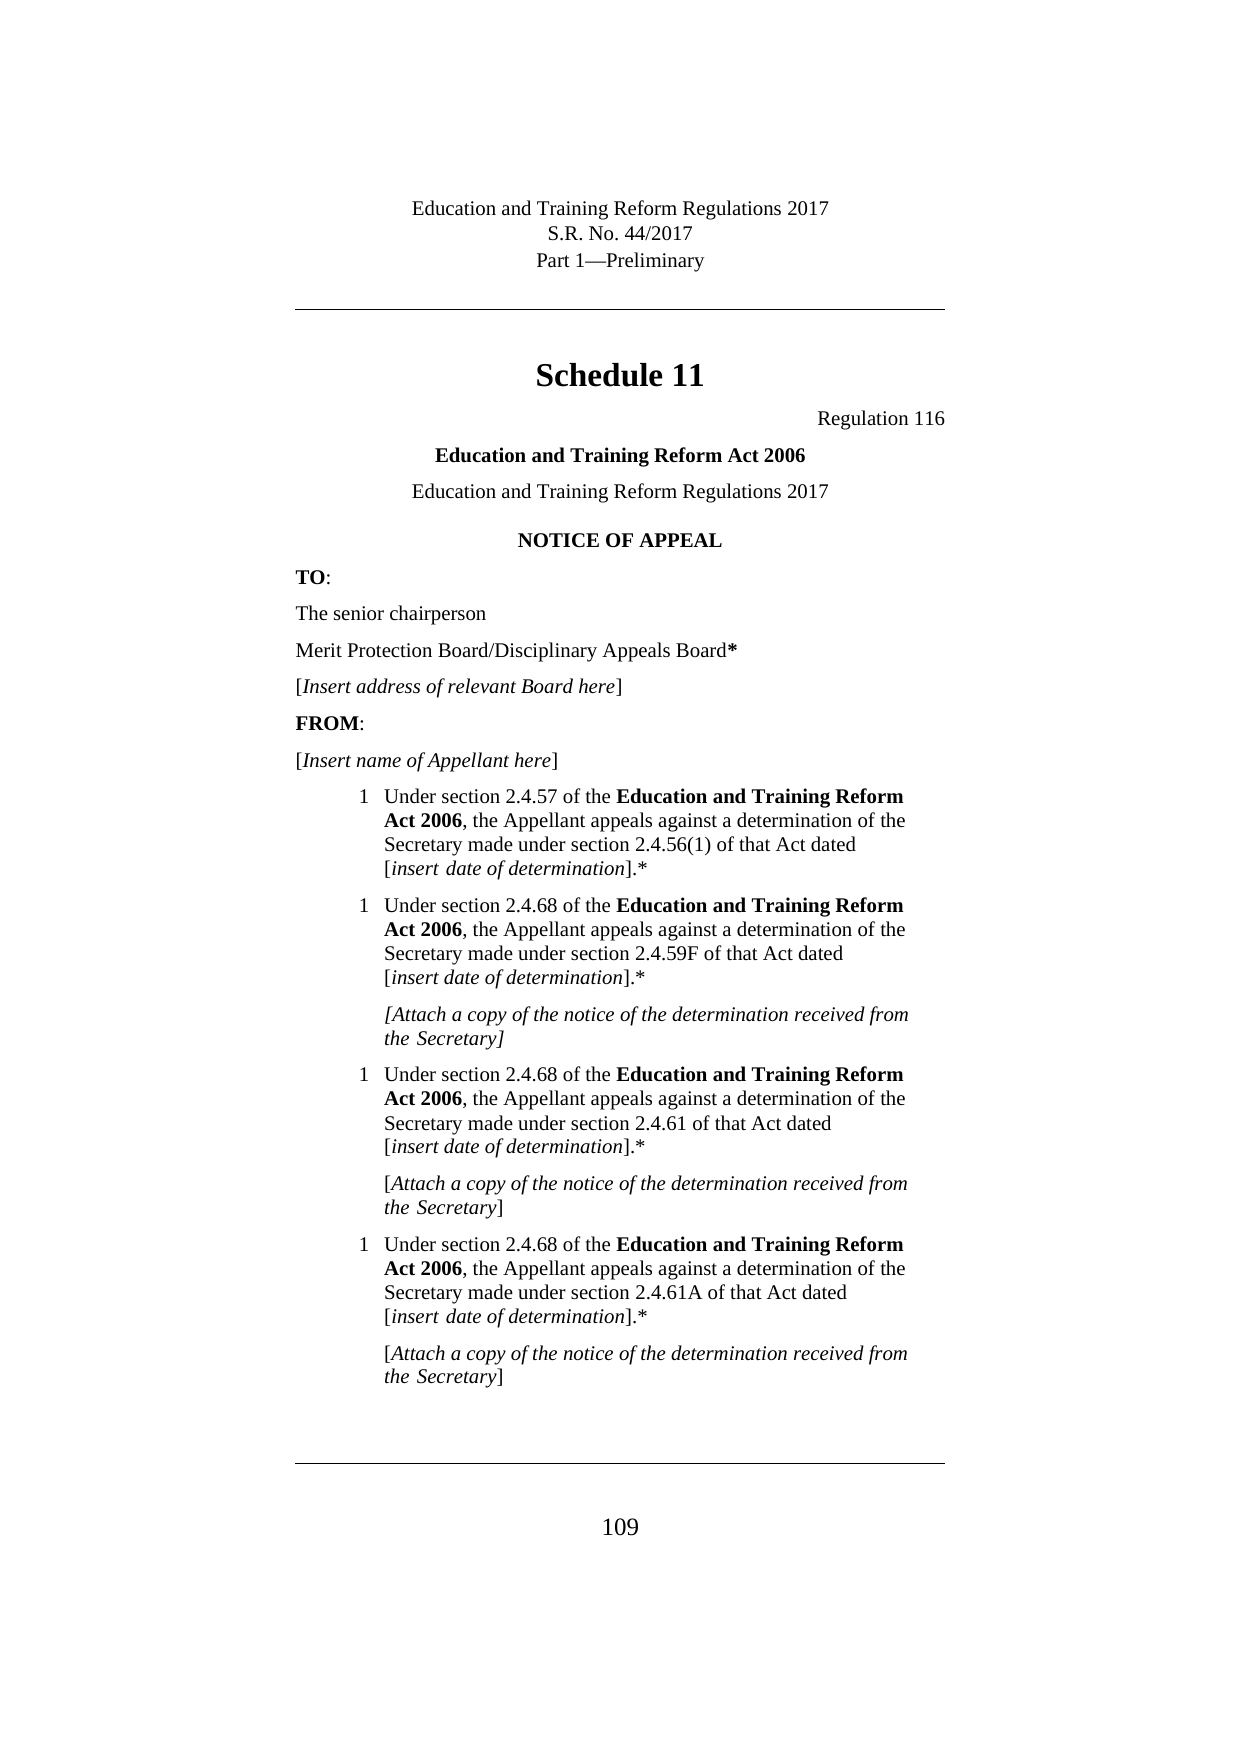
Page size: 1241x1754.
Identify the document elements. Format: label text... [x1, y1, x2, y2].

text Education and Training Reform Act 2006 [295, 443, 945, 467]
text Regulation 116 [295, 406, 945, 430]
text [Insert address of relevant Board here] [295, 674, 945, 698]
text [Insert name of Appellant here] [295, 748, 945, 772]
subtitle Schedule 11 [295, 355, 945, 393]
subtitle [Attach a copy of the notice of the determination received from the Secretary] [295, 1171, 945, 1219]
subtitle [Attach a copy of the notice of the determination received from the Secretary] [295, 1002, 945, 1050]
text TO: [295, 565, 945, 589]
text NOTICE OF APPEAL [295, 528, 945, 552]
subtitle 1 Under section 2.4.68 of the Education and Training Reform Act 2006, the Appellant appeals against a determination of the Secretary made under section 2.4.61A of that Act dated [insert date of determination].* [296, 1232, 945, 1328]
subtitle 1 Under section 2.4.57 of the Education and Training Reform Act 2006, the Appellant appeals against a determination of the Secretary made under section 2.4.56(1) of that Act dated [insert date of determination].* [295, 784, 945, 880]
subtitle [Attach a copy of the notice of the determination received from the Secretary] [295, 1340, 945, 1388]
text The senior chairperson [295, 601, 945, 625]
subtitle 1 Under section 2.4.68 of the Education and Training Reform Act 2006, the Appellant appeals against a determination of the Secretary made under section 2.4.59F of that Act dated [insert date of determination].* [295, 893, 945, 989]
text FROM: [295, 711, 945, 735]
text Education and Training Reform Regulations 2017 [295, 479, 945, 503]
text Merit Protection Board/Disciplinary Appeals Board* [295, 638, 945, 662]
subtitle 1 Under section 2.4.68 of the Education and Training Reform Act 2006, the Appellant appeals against a determination of the Secretary made under section 2.4.61 of that Act dated [insert date of determination].* [295, 1062, 945, 1158]
